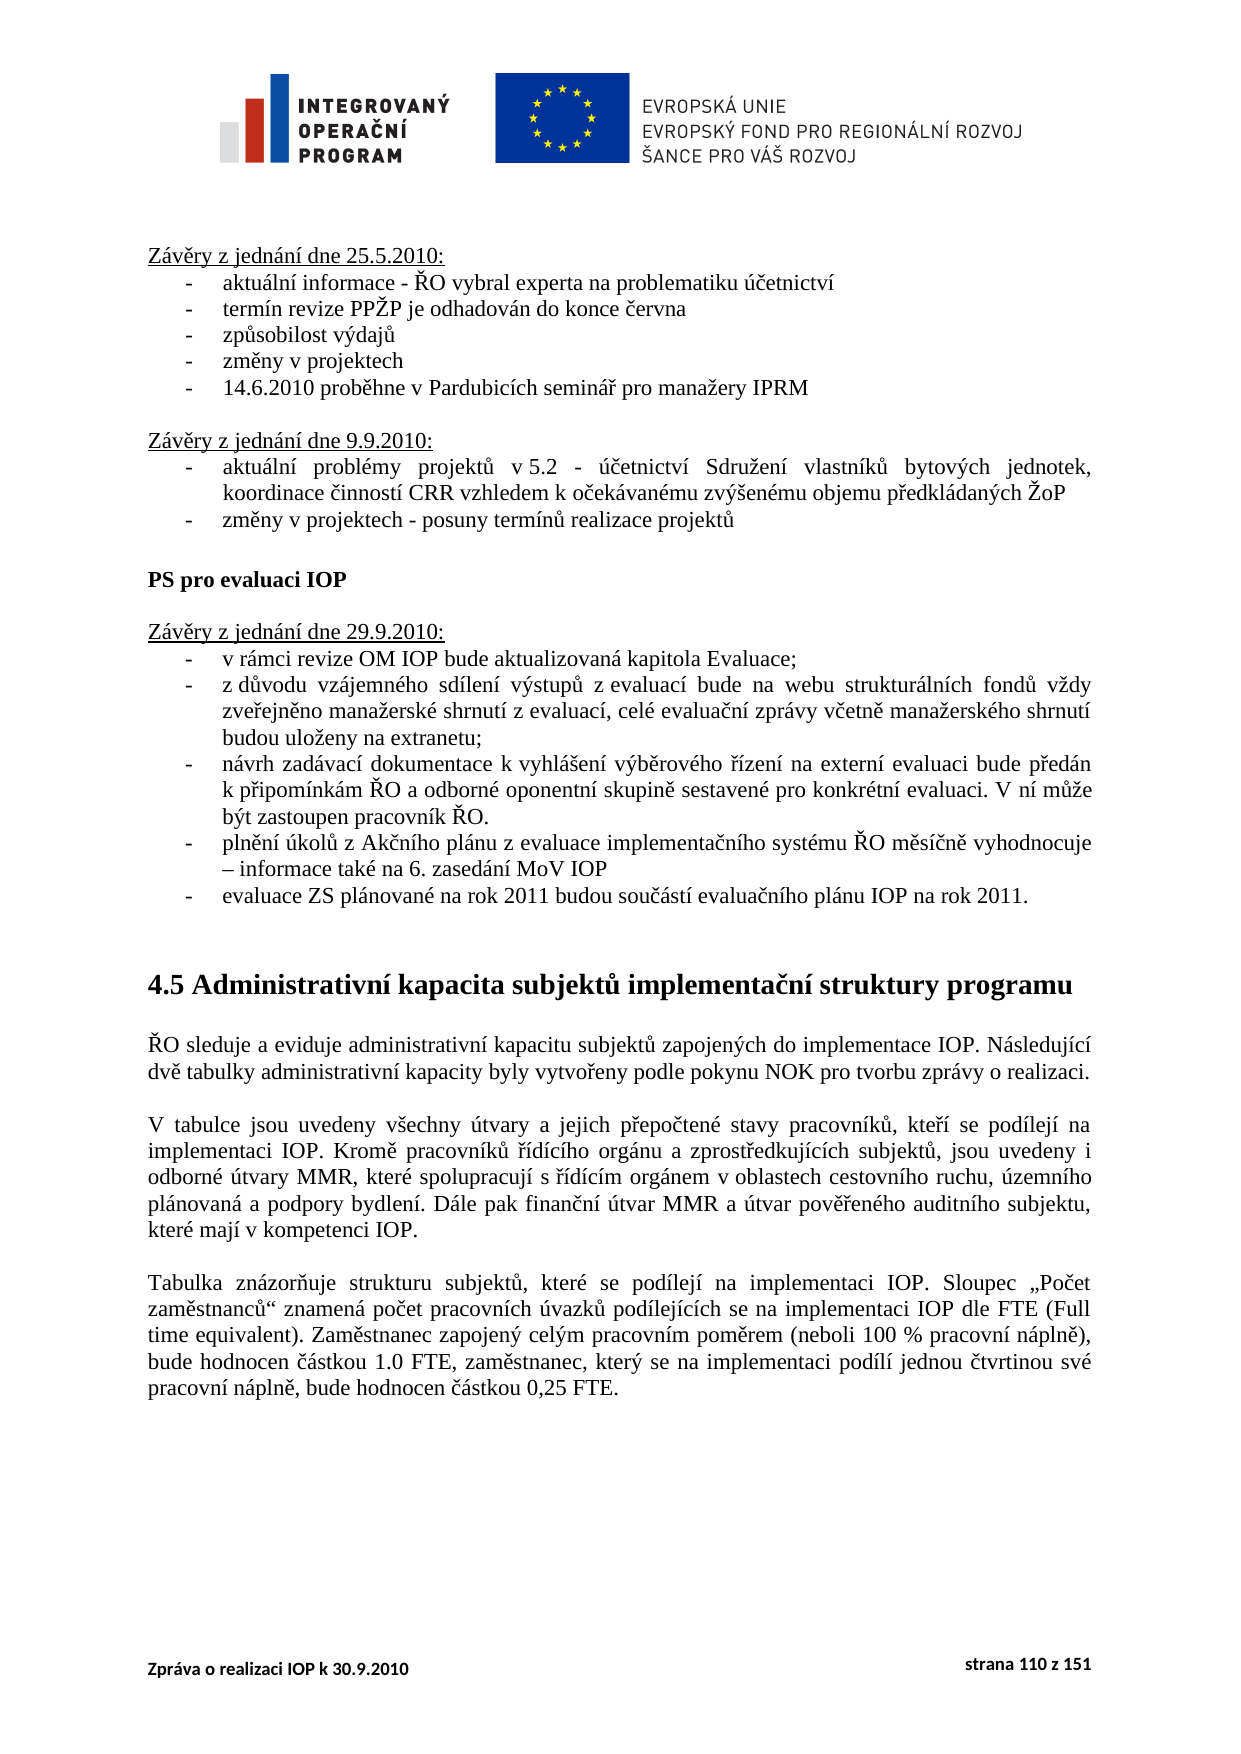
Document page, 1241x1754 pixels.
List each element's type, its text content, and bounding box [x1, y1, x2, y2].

list aktuální problémy projektů v 5.2 - účetnictví Sdružení vlastníků bytových jednotek, koordinace činností CRR vzhledem k očekávanému zvýšenému objemu předkládaných ŽoP [185, 453, 1092, 506]
list změny v projektech [185, 348, 1092, 374]
picture [220, 73, 1021, 163]
text V tabulce jsou uvedeny všechny útvary a jejich přepočtené stavy pracovníků, kteří se podílejí na implementaci IOP. Kromě pracovníků řídícího orgánu a zprostředkujících subjektů, jsou uvedeny i odborné útvary MMR, které spolupracují s řídícím orgánem v oblastech cestovního ruchu, územního plánovaná a podpory bydlení. Dále pak finanční útvar MMR a útvar pověřeného auditního subjektu, které mají v kompetenci IOP. [148, 1111, 1092, 1242]
text PS pro evaluaci IOP [148, 566, 1092, 592]
text ŘO sleduje a eviduje administrativní kapacitu subjektů zapojených do implementace IOP. Následující dvě tabulky administrativní kapacity byly vytvořeny podle pokynu NOK pro tvorbu zprávy o realizaci. [148, 1032, 1092, 1084]
subtitle 4.5 Administrativní kapacita subjektů implementační struktury programu [148, 967, 1092, 1000]
text Tabulka znázorňuje strukturu subjektů, které se podílejí na implementaci IOP. Sloupec „Počet zaměstnanců“ znamená počet pracovních úvazků podílejících se na implementaci IOP dle FTE (Full time equivalent). Zaměstnanec zapojený celým pracovním poměrem (neboli 100 % pracovní náplně), bude hodnocen částkou 1.0 FTE, zaměstnanec, který se na implementaci podílí jednou čtvrtinou své pracovní náplně, bude hodnocen částkou 0,25 FTE. [148, 1269, 1092, 1401]
list návrh zadávací dokumentace k vyhlášení výběrového řízení na externí evaluaci bude předán k připomínkám ŘO a odborné oponentní skupině sestavené pro konkrétní evaluaci. V ní může být zastoupen pracovník ŘO. [185, 750, 1092, 829]
list aktuální rmace - ŘO vybral experta na problematiku účetnictví [185, 268, 1092, 295]
list změny v projektech - posuny termínů realizace projektů [185, 506, 1092, 532]
list plnění úkolů z Akčního plánu z evaluace implementačního systému ŘO měsíčně vyhodnocuje – rmace také na 6. zasedání MoV IOP [185, 829, 1092, 882]
list z důvodu vzájemného sdílení výstupů z evaluací bude na webu strukturálních fondů vždy zveřejněno manažerské shrnutí z evaluací, celé evaluační zprávy včetně manažerského shrnutí budou uloženy na extranetu; [185, 671, 1092, 750]
list v rámci revize OM IOP bude aktualizovaná kapitola Evaluace; [185, 645, 1092, 671]
list termín revize PPŽP je odhadován do konce června [185, 295, 1092, 321]
list 14.6.2010 proběhne v Pardubicích seminář pro manažery IPRM [185, 374, 1092, 400]
text Závěry z jednání dne 25.5.2010: [148, 242, 1092, 268]
text Závěry z jednání dne 9.9.2010: [148, 427, 1092, 453]
list způsobilost výdajů [185, 321, 1092, 348]
text Závěry z jednání dne 29.9.2010: [148, 618, 1092, 645]
list evaluace ZS plánované na rok 2011 budou součástí evaluačního plánu IOP na rok 2011. [185, 882, 1092, 908]
